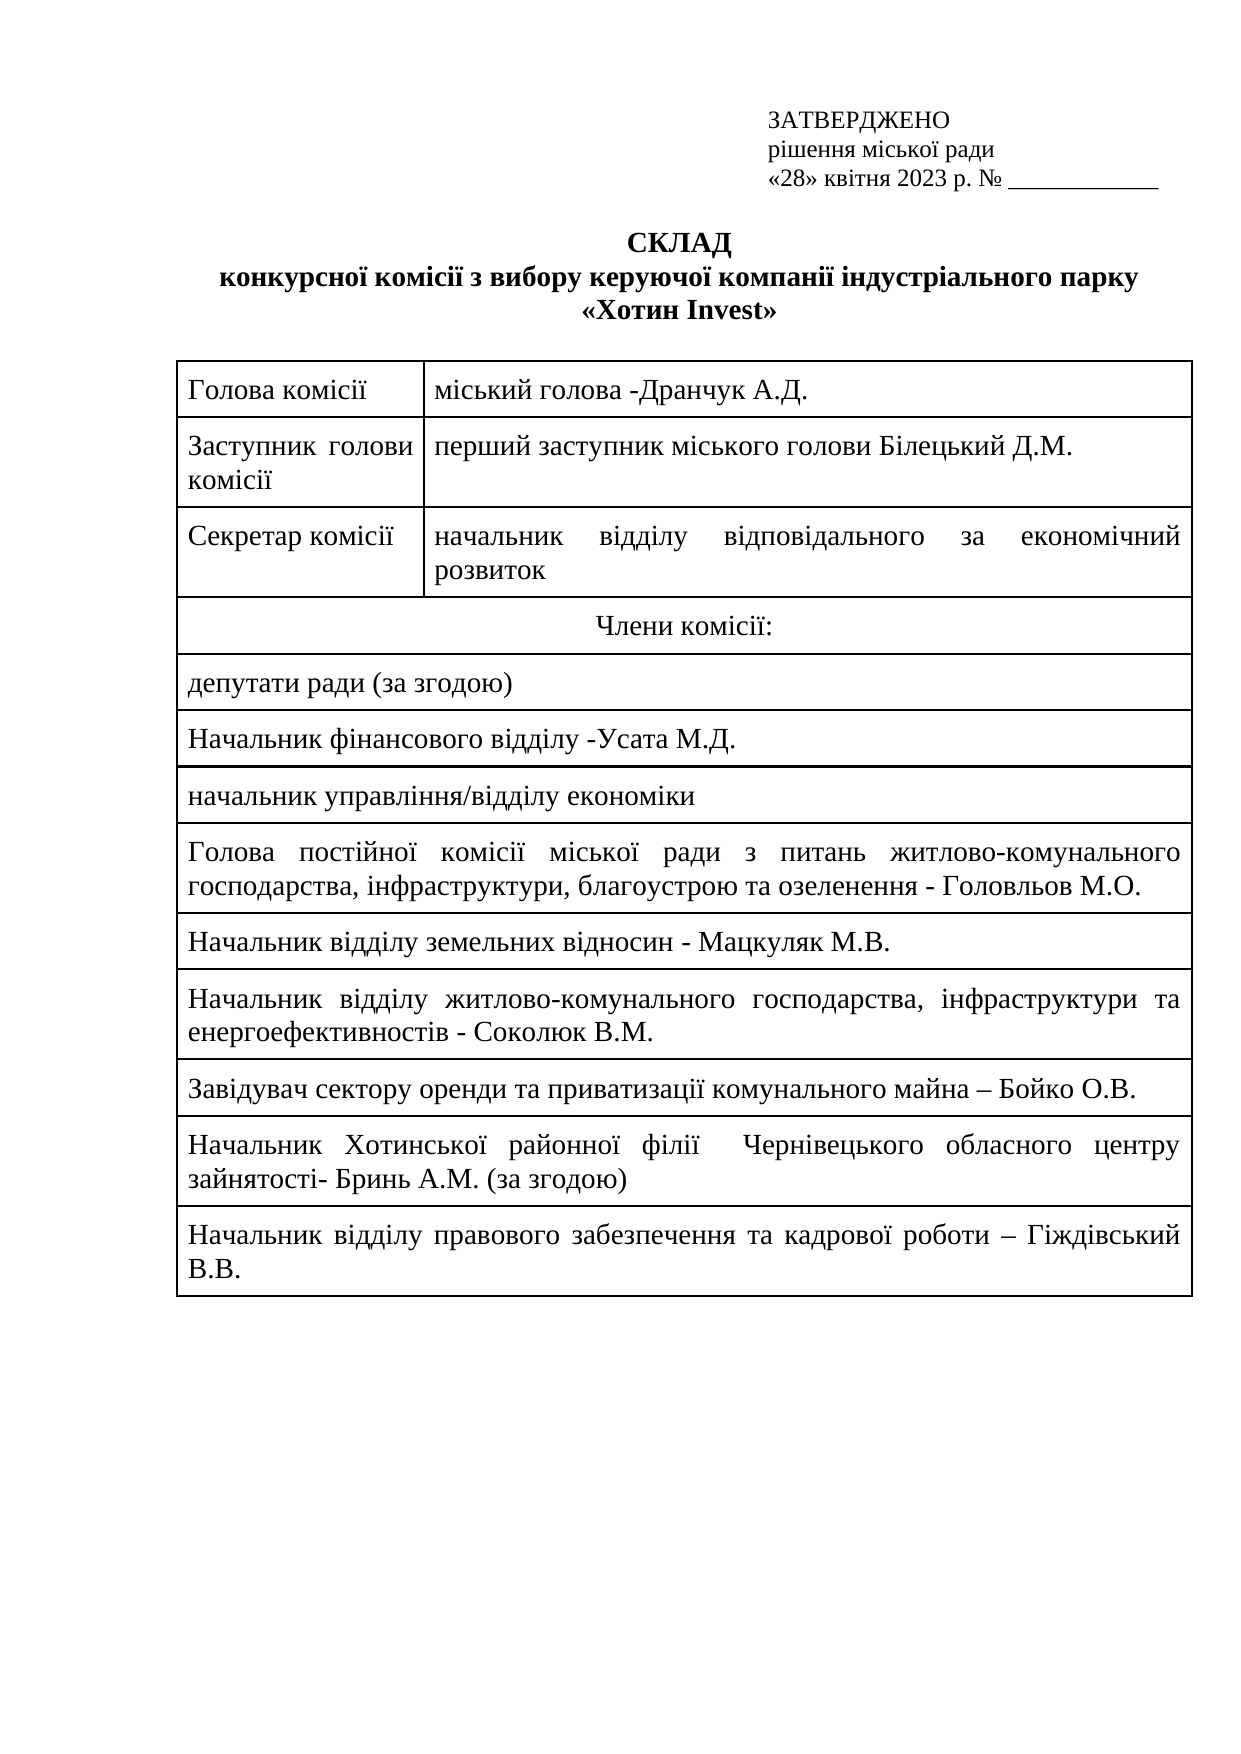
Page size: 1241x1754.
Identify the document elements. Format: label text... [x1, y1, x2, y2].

table_cell начальник управління/відділу економіки [178, 768, 1191, 822]
text ЗАТВЕРДЖЕНО [768, 103, 1175, 134]
text конкурсної комісії з вибору керуючої компанії індустріального парку «Хотин Invest» [177, 259, 1181, 326]
table_cell перший заступник міського голови Білецький Д.М. [425, 418, 1191, 506]
table_cell Голова постійної комісії міської ради з питань житлово-комунального господарства, інфраструктури, благоустрою та озеленення - Головльов М.О. [178, 824, 1191, 912]
table_cell начальник відділу відповідального за економічний розвиток [425, 508, 1191, 596]
table_cell Заступник голови комісії [178, 418, 423, 506]
text СКЛАД [177, 225, 1181, 259]
table_cell депутати ради (за згодою) [178, 655, 1191, 709]
table_cell Завідувач сектору оренди та приватизації комунального майна – Бойко О.В. [178, 1060, 1191, 1115]
table_cell Начальник відділу житлово-комунального господарства, інфраструктури та енергоефективностів - Соколюк В.М. [178, 970, 1191, 1058]
table_cell Секретар комісії [178, 508, 423, 596]
table_cell Начальник відділу земельних відносин - Мацкуляк М.В. [178, 914, 1191, 968]
table_cell Члени комісії: [178, 598, 1191, 652]
table_header міський голова -Дранчук А.Д. [425, 362, 1191, 416]
table_cell Начальник Хотинської районної філії Чернівецького обласного центру зайнятості- Бринь А.М. (за згодою) [178, 1117, 1191, 1205]
table_header Голова комісії [178, 362, 423, 416]
table_cell Начальник відділу правового забезпечення та кадрової роботи – Гіждівський В.В. [178, 1207, 1191, 1295]
text рішення міської ради [768, 134, 1175, 163]
text «28» квітня 2023 р. № ____________ [768, 163, 1175, 192]
table_cell Начальник фінансового відділу -Усата М.Д. [178, 711, 1191, 765]
